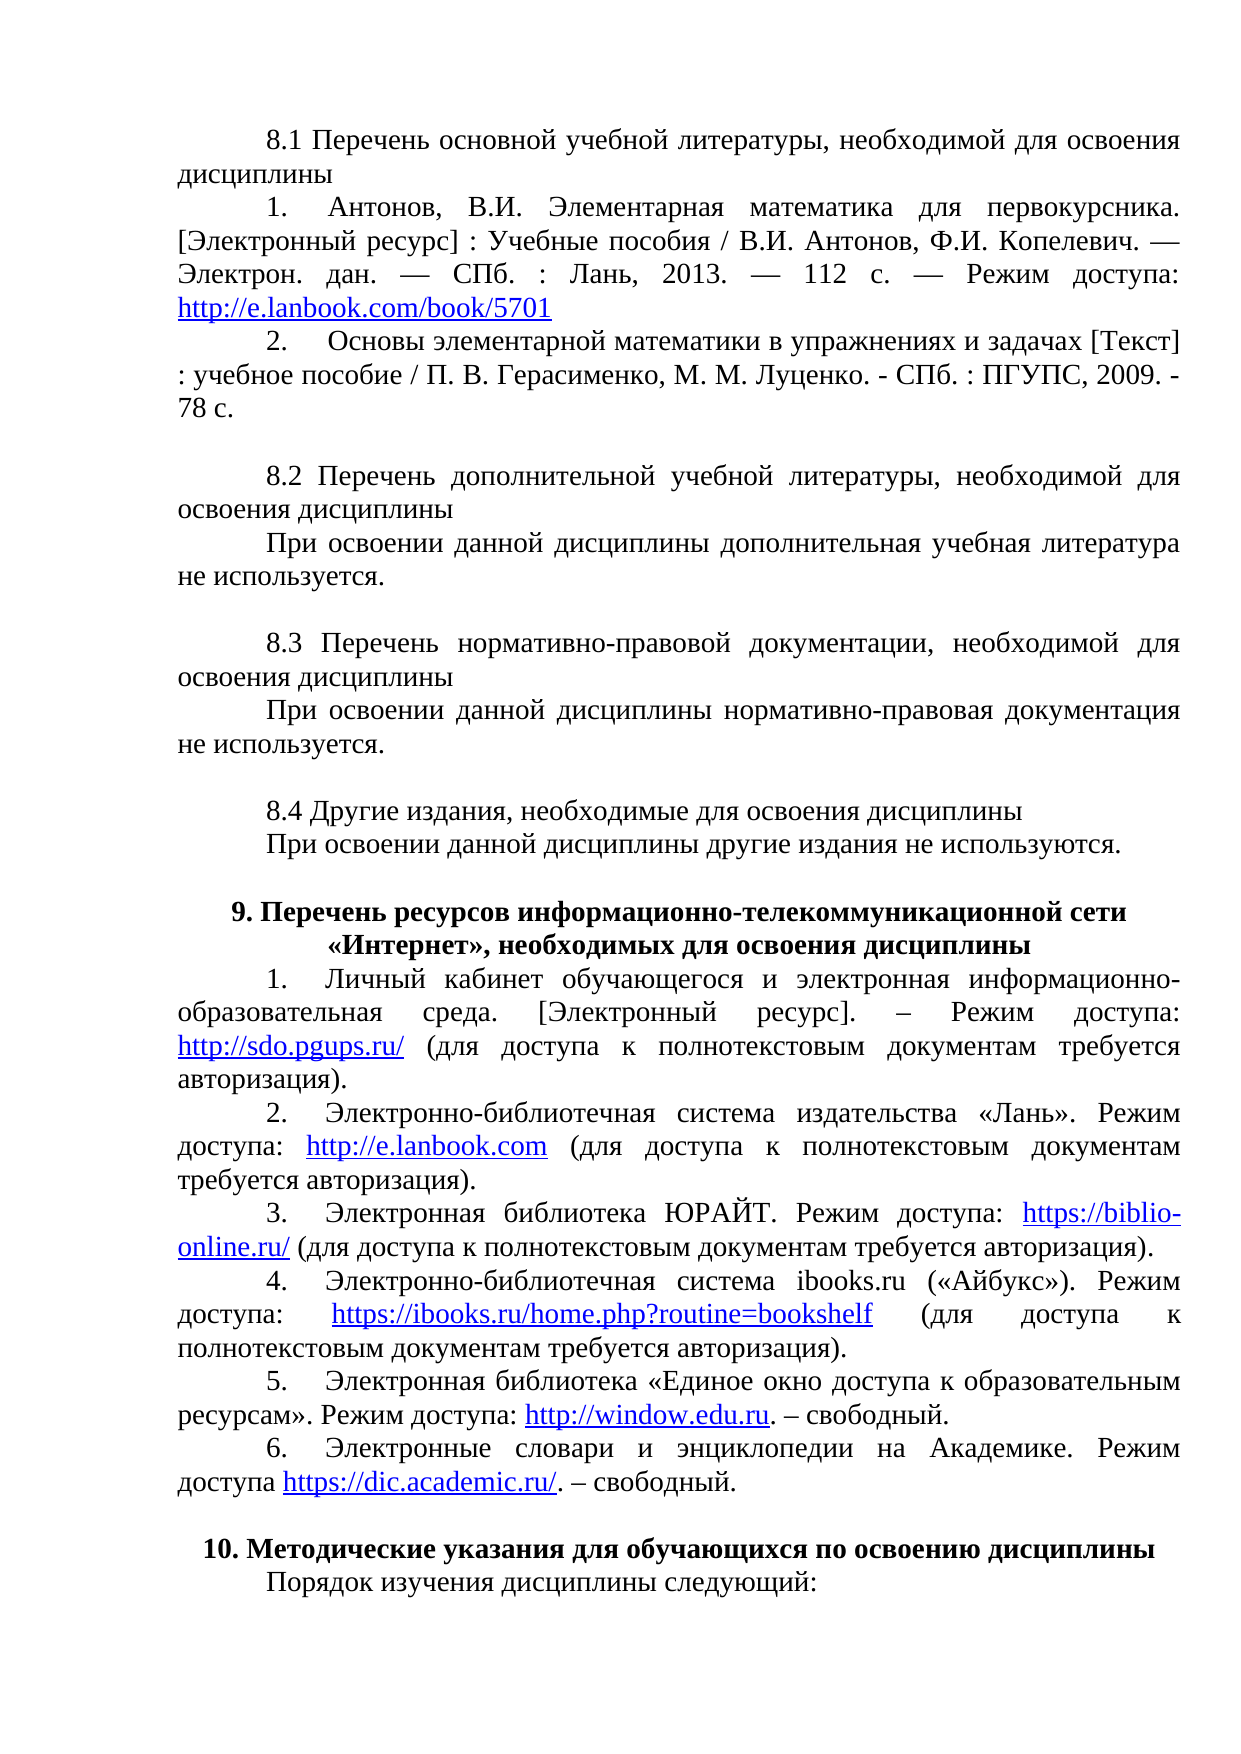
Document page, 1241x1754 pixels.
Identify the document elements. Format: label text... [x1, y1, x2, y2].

list Электронные словари и энциклопедии на Академике. Режим доступа https://dic.academic.ru/. – свободный. [177, 1430, 1181, 1497]
text 10. Методические указания для обучающихся по освоению дисциплины [177, 1531, 1181, 1564]
list Электронная библиотека ЮРАЙТ. Режим доступа: https://biblio-online.ru/ (для доступа к полнотекстовым документам требуется авторизация). [177, 1196, 1181, 1263]
list Личный кабинет обучающегося и электронная информационно-образовательная среда. [Электронный ресурс]. – Режим доступа: http://sdo.pgups.ru/ (для доступа к полнотекстовым документам требуется авторизация). [177, 961, 1181, 1095]
list Электронно-библиотечная система издательства «Лань». Режим доступа: http://e.lanbook.com (для доступа к полнотекстовым документам требуется авторизация). [177, 1095, 1181, 1196]
text 8.2 Перечень дополнительной учебной литературы, необходимой для освоения дисциплины [177, 458, 1181, 525]
list Антонов, В.И. Элементарная математика для первокурсника. [Электронный ресурс] : Учебные пособия / В.И. Антонов, Ф.И. Копелевич. — Электрон. дан. — СПб. : Лань, 2013. — 112 с. — Режим доступа: http://e.lanbook.com/book/5701 [177, 189, 1181, 323]
text 8.4 Другие издания, необходимые для освоения дисциплины [177, 793, 1181, 827]
text При освоении данной дисциплины нормативно-правовая документация не используется. [177, 692, 1181, 759]
text 8.3 Перечень нормативно-правовой документации, необходимой для освоения дисциплины [177, 625, 1181, 692]
text При освоении данной дисциплины дополнительная учебная литература не используется. [177, 525, 1181, 592]
list Основы элементарной математики в упражнениях и задачах [Текст] : учебное пособие / П. В. Герасименко, М. М. Луценко. - СПб. : ПГУПС, 2009. - 78 с. [177, 323, 1181, 424]
text При освоении данной дисциплины другие издания не используются. [177, 827, 1181, 860]
list Электронно-библиотечная система ibooks.ru («Айбукс»). Режим доступа: https://ibooks.ru/home.php?routine=bookshelf (для доступа к полнотекстовым документам требуется авторизация). [177, 1263, 1181, 1363]
text 9. Перечень ресурсов информационно-телекоммуникационной сети «Интернет», необходимых для освоения дисциплины [177, 894, 1181, 961]
text 8.1 Перечень основной учебной литературы, необходимой для освоения дисциплины [177, 122, 1181, 189]
list Электронная библиотека «Единое окно доступа к образовательным ресурсам». Режим доступа: http://window.edu.ru. – свободный. [177, 1363, 1181, 1430]
text Порядок изучения дисциплины следующий: [177, 1564, 1181, 1598]
